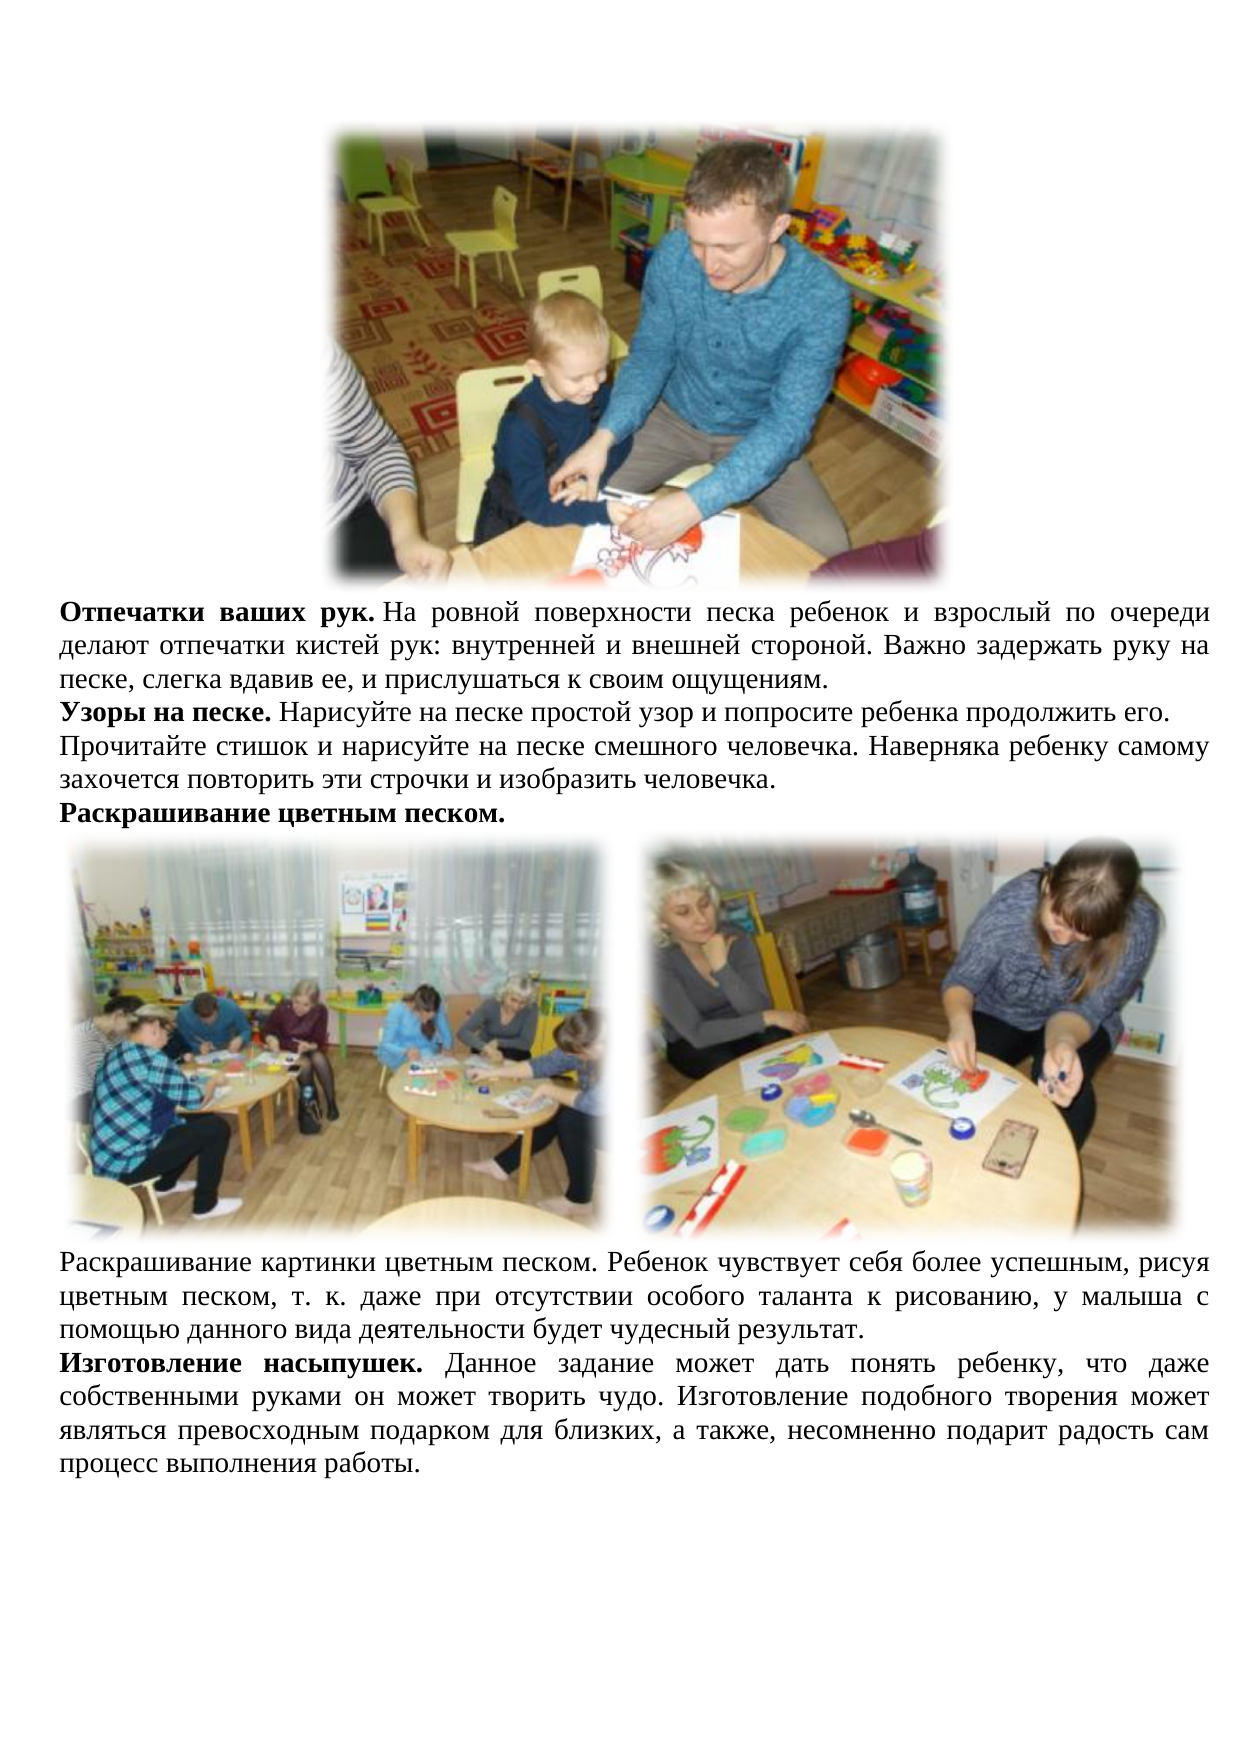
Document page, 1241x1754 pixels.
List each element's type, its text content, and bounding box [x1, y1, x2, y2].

text Раскрашивание картинки цветным песком. Ребенок чувствует себя более успешным, рисуя цветным песком, т. к. даже при отсутствии особого таланта к рисованию, у малыша с помощью данного вида деятельности будет чудесный результат. [59, 1244, 1211, 1345]
picture [348, 147, 925, 565]
text Отпечатки ваших рук. На ровной поверхности песка ребенок и взрослый по очереди делают отпечатки кистей рук: внутренней и внешней стороной. Важно задержать руку на песке, слегка вдавив ее, и прислушаться к своим ощущениям. [59, 594, 1211, 694]
text Прочитайте стишок и нарисуйте на песке смешного человечка. Наверняка ребенку самому захочется повторить эти строчки и изобразить человечка. [59, 728, 1211, 795]
text Изготовление насыпушек. Данное задание может дать понять ребенку, что даже собственными руками он может творить чудо. Изготовление подобного творения может являться превосходным подарком для близких, а также, несомненно подарит радость сам процесс выполнения работы. [59, 1345, 1211, 1479]
picture [92, 859, 587, 1216]
picture [663, 858, 1159, 1216]
text Раскрашивание цветным песком. [59, 795, 1211, 829]
text Узоры на песке. Нарисуйте на песке простой узор и попросите ребенка продолжить его. [59, 694, 1211, 728]
